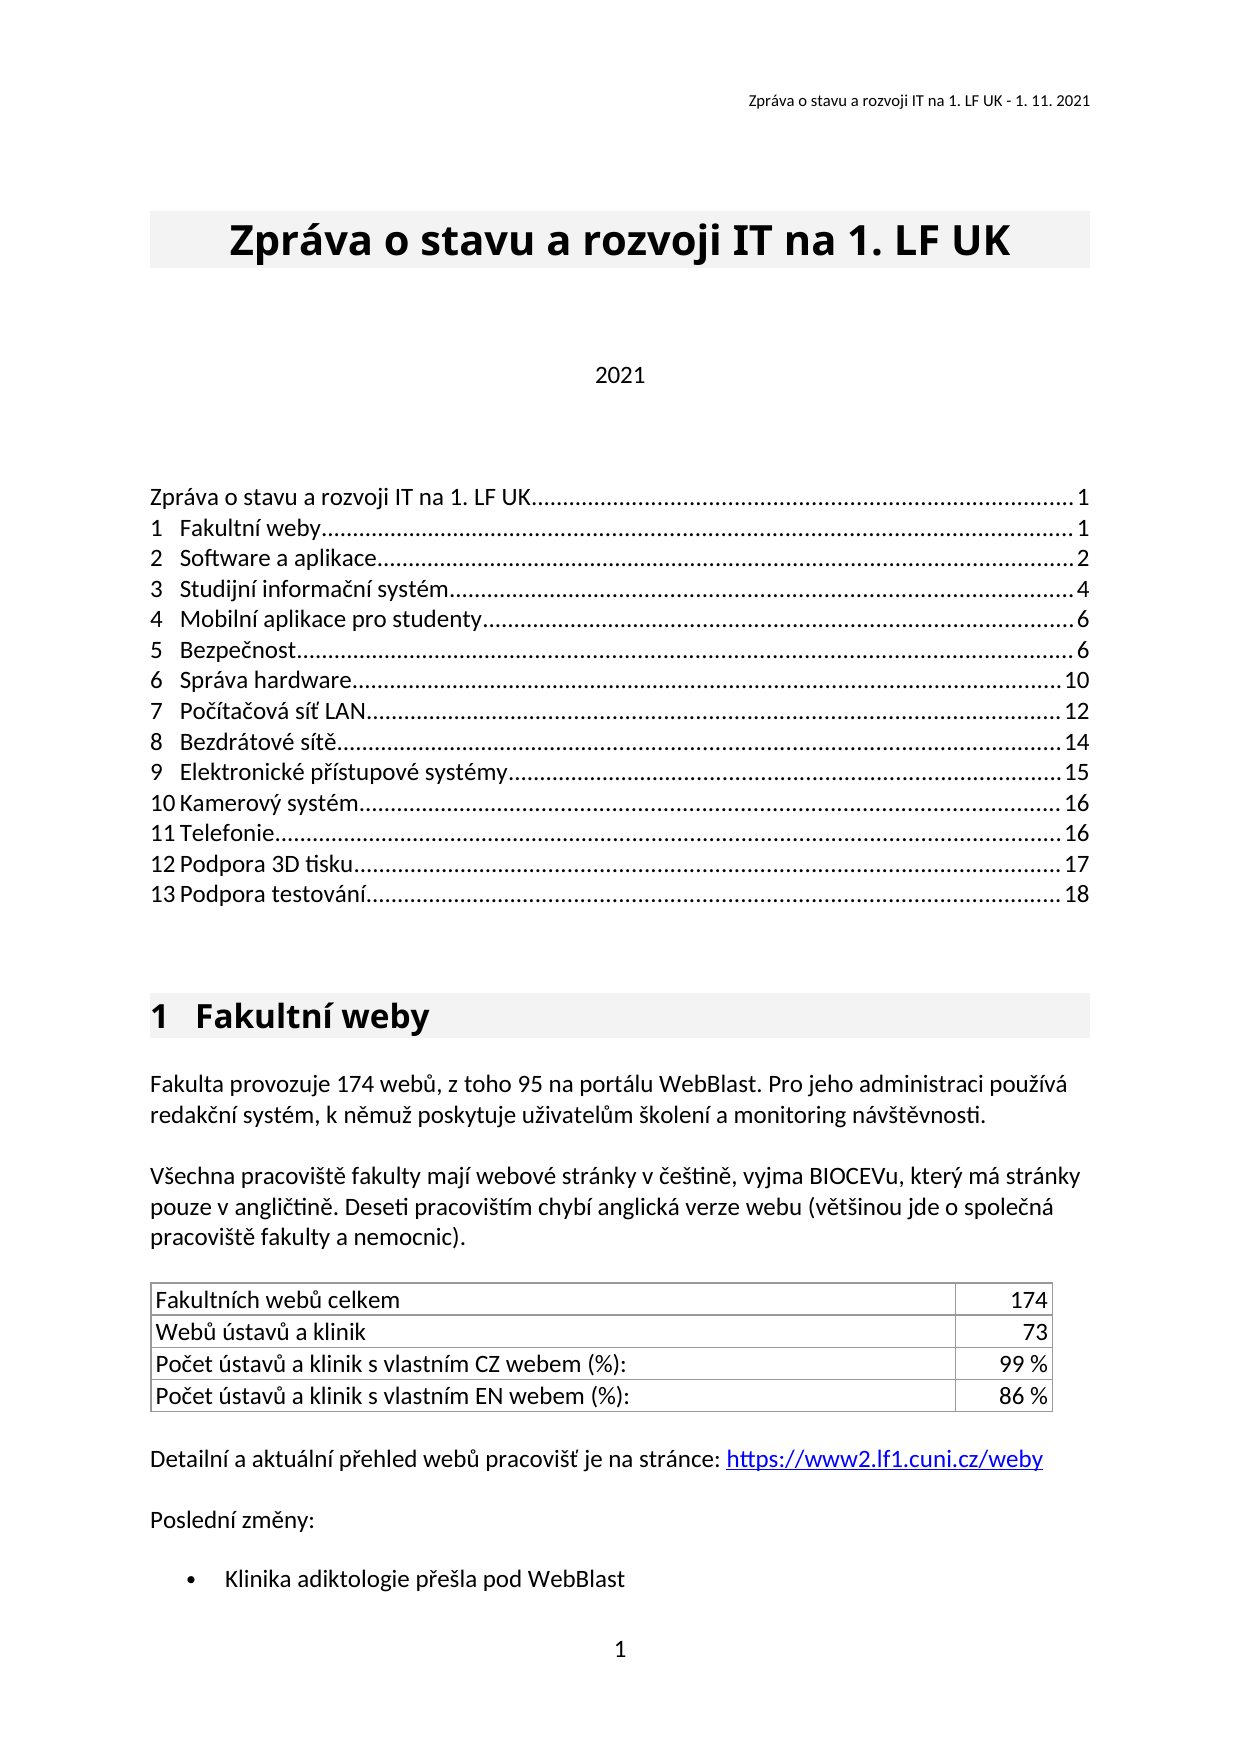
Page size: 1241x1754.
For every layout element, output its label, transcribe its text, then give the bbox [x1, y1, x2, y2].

text 2 Software a aplikace 2 [150, 542, 1090, 573]
text Všechna pracoviště fakulty mají webové stránky v češtině, vyjma BIOCEVu, který má stránky pouze v angličtině. Deseti pracovištím chybí anglická verze webu (většinou jde o společná pracoviště fakulty a nemocnic). [150, 1160, 1090, 1252]
text 1 Fakultní weby 1 [150, 512, 1090, 542]
table_cell 73 [956, 1316, 1052, 1346]
table_cell Počet ústavů a klinik s vlastním CZ webem (%): [152, 1348, 955, 1378]
text Fakulta provozuje 174 webů, z toho 95 na portálu WebBlast. Pro jeho administraci používá redakční systém, k němuž poskytuje uživatelům školení a monitoring návštěvnosti. [150, 1069, 1090, 1130]
text 7 Počítačová síť LAN 12 [150, 695, 1090, 726]
table_cell 99 % [956, 1348, 1052, 1378]
text 5 Bezpečnost 6 [150, 634, 1090, 664]
subtitle Zpráva o stavu a rozvoji IT na 1. LF UK [150, 211, 1090, 268]
text 2021 [150, 359, 1090, 390]
list Klinika adiktologie přešla pod WebBlast [187, 1563, 1090, 1594]
subtitle Fakultní weby [150, 993, 1090, 1038]
text 6 Správa hardware 10 [150, 664, 1090, 695]
table_header 174 [956, 1284, 1052, 1314]
text Zpráva o stavu a rozvoji IT na 1. LF UK 1 [150, 481, 1090, 512]
text 12 Podpora 3D tisku 17 [150, 848, 1090, 878]
table_cell 86 % [956, 1380, 1052, 1411]
text 9 Elektronické přístupové systémy 15 [150, 756, 1090, 787]
text 10 Kamerový systém 16 [150, 787, 1090, 817]
table_cell Počet ústavů a klinik s vlastním EN webem (%): [152, 1380, 955, 1411]
table_header Fakultních webů celkem [152, 1284, 955, 1314]
text 13 Podpora testování 18 [150, 878, 1090, 909]
text Poslední změny: [150, 1504, 1090, 1534]
text 3 Studijní informační systém 4 [150, 573, 1090, 603]
text Detailní a aktuální přehled webů pracovišť je na stránce: https://www2.lf1.cuni.cz/weby [150, 1443, 1090, 1473]
text 4 Mobilní aplikace pro studenty 6 [150, 603, 1090, 634]
text 8 Bezdrátové sítě 14 [150, 726, 1090, 756]
text 11 Telefonie 16 [150, 817, 1090, 848]
table_cell Webů ústavů a klinik [152, 1316, 955, 1346]
